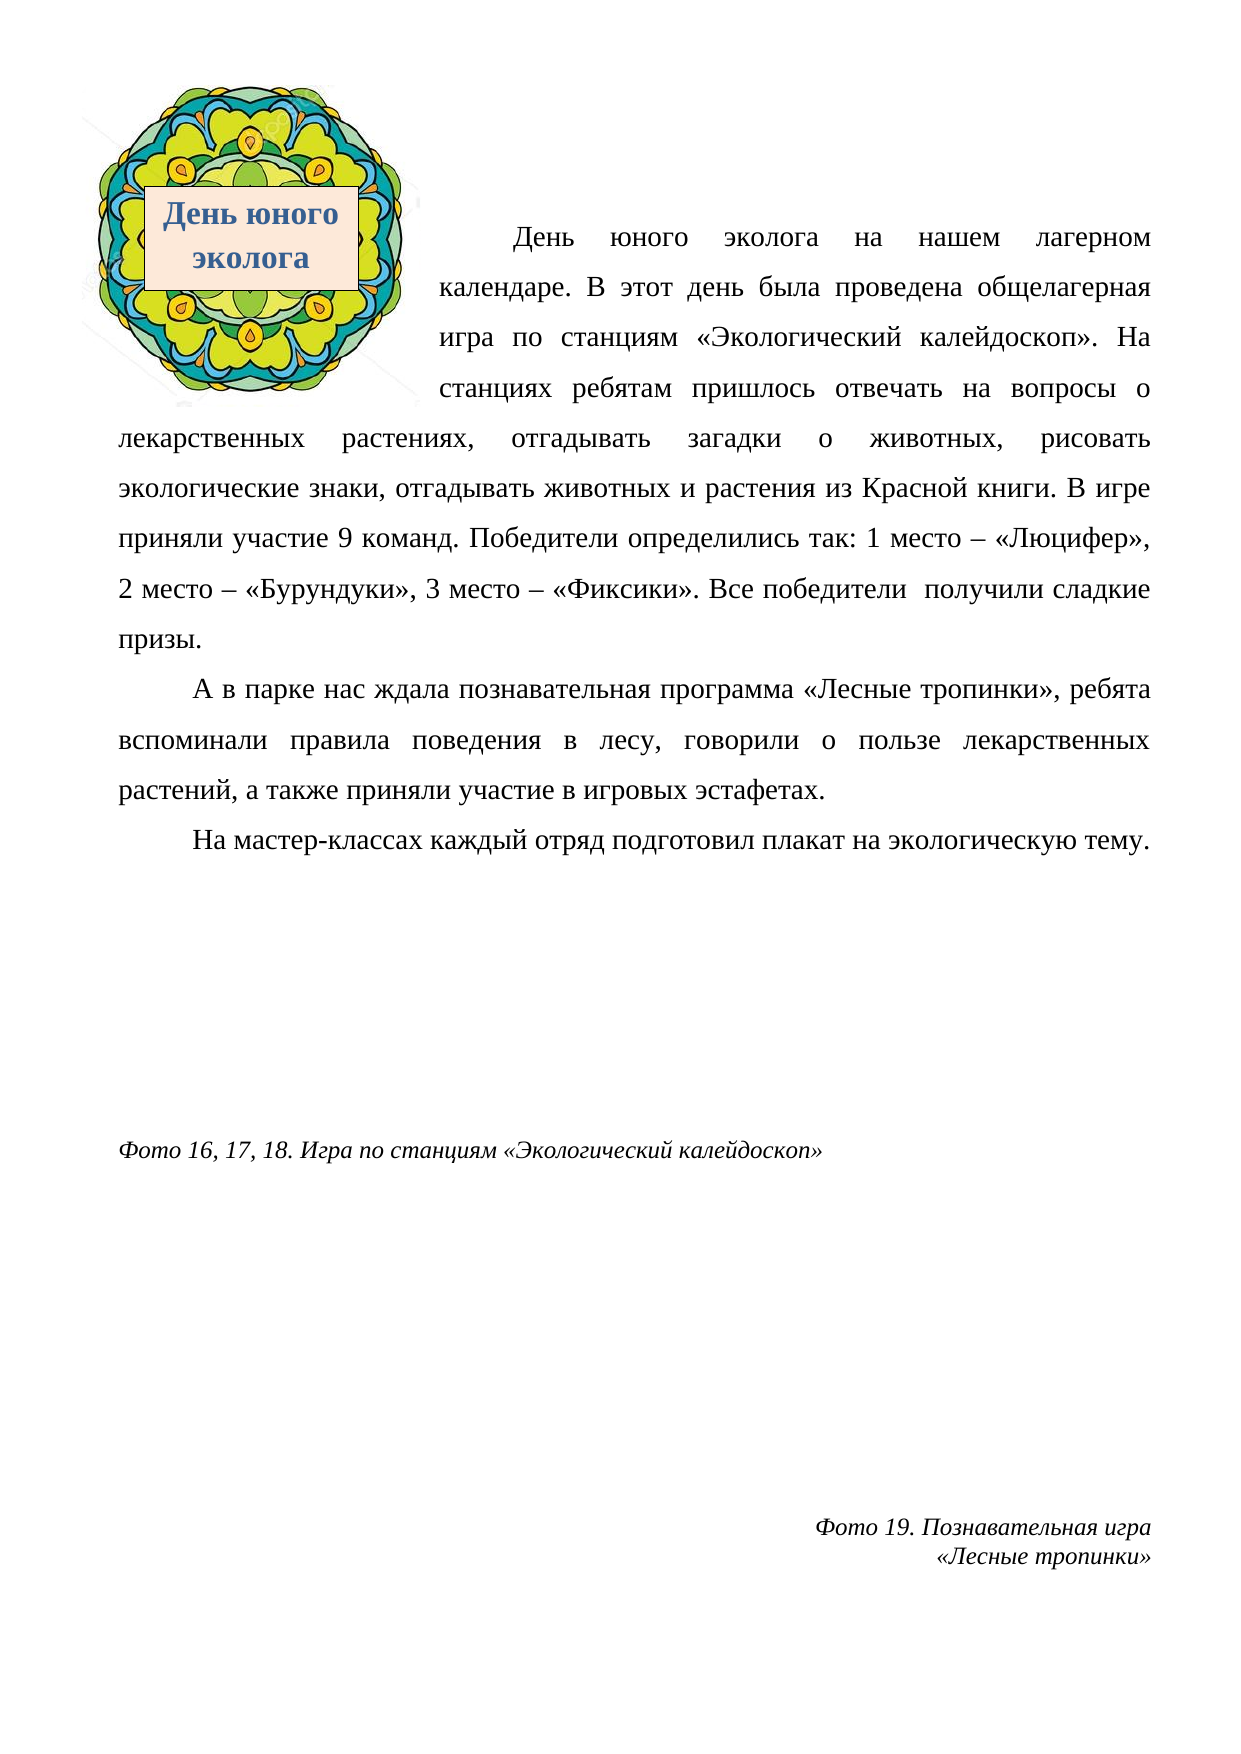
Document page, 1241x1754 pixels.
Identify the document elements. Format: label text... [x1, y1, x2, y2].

text На мастер-классах каждый отряд подготовил плакат на экологическую тему. [118, 822, 1152, 856]
picture [81, 85, 421, 407]
text «Лесные тропинки» [118, 1541, 1152, 1569]
text Фото 19. Познавательная игра [118, 1512, 1152, 1541]
text День юного эколога на нашем лагерном календаре. В этот день была проведена общелагерная игра по станциям «Экологический калейдоскоп». На станциях ребятам пришлось отвечать на вопросы о лекарственных растениях, отгадывать загадки о животных, рисовать экологические знаки, отгадывать животных и растения из Красной книги. В игре приняли участие 9 команд. Победители определились так: 1 место – «Люцифер», 2 место – «Бурундуки», 3 место – «Фиксики». Все победители получили сладкие призы. [118, 219, 1152, 655]
text А в парке нас ждала познавательная программа «Лесные тропинки», ребята вспоминали правила поведения в лесу, говорили о пользе лекарственных растений, а также приняли участие в игровых эстафетах. [118, 672, 1152, 806]
text Фото 16, 17, 18. Игра по станциям «Экологический калейдоскоп» [118, 1135, 1152, 1164]
